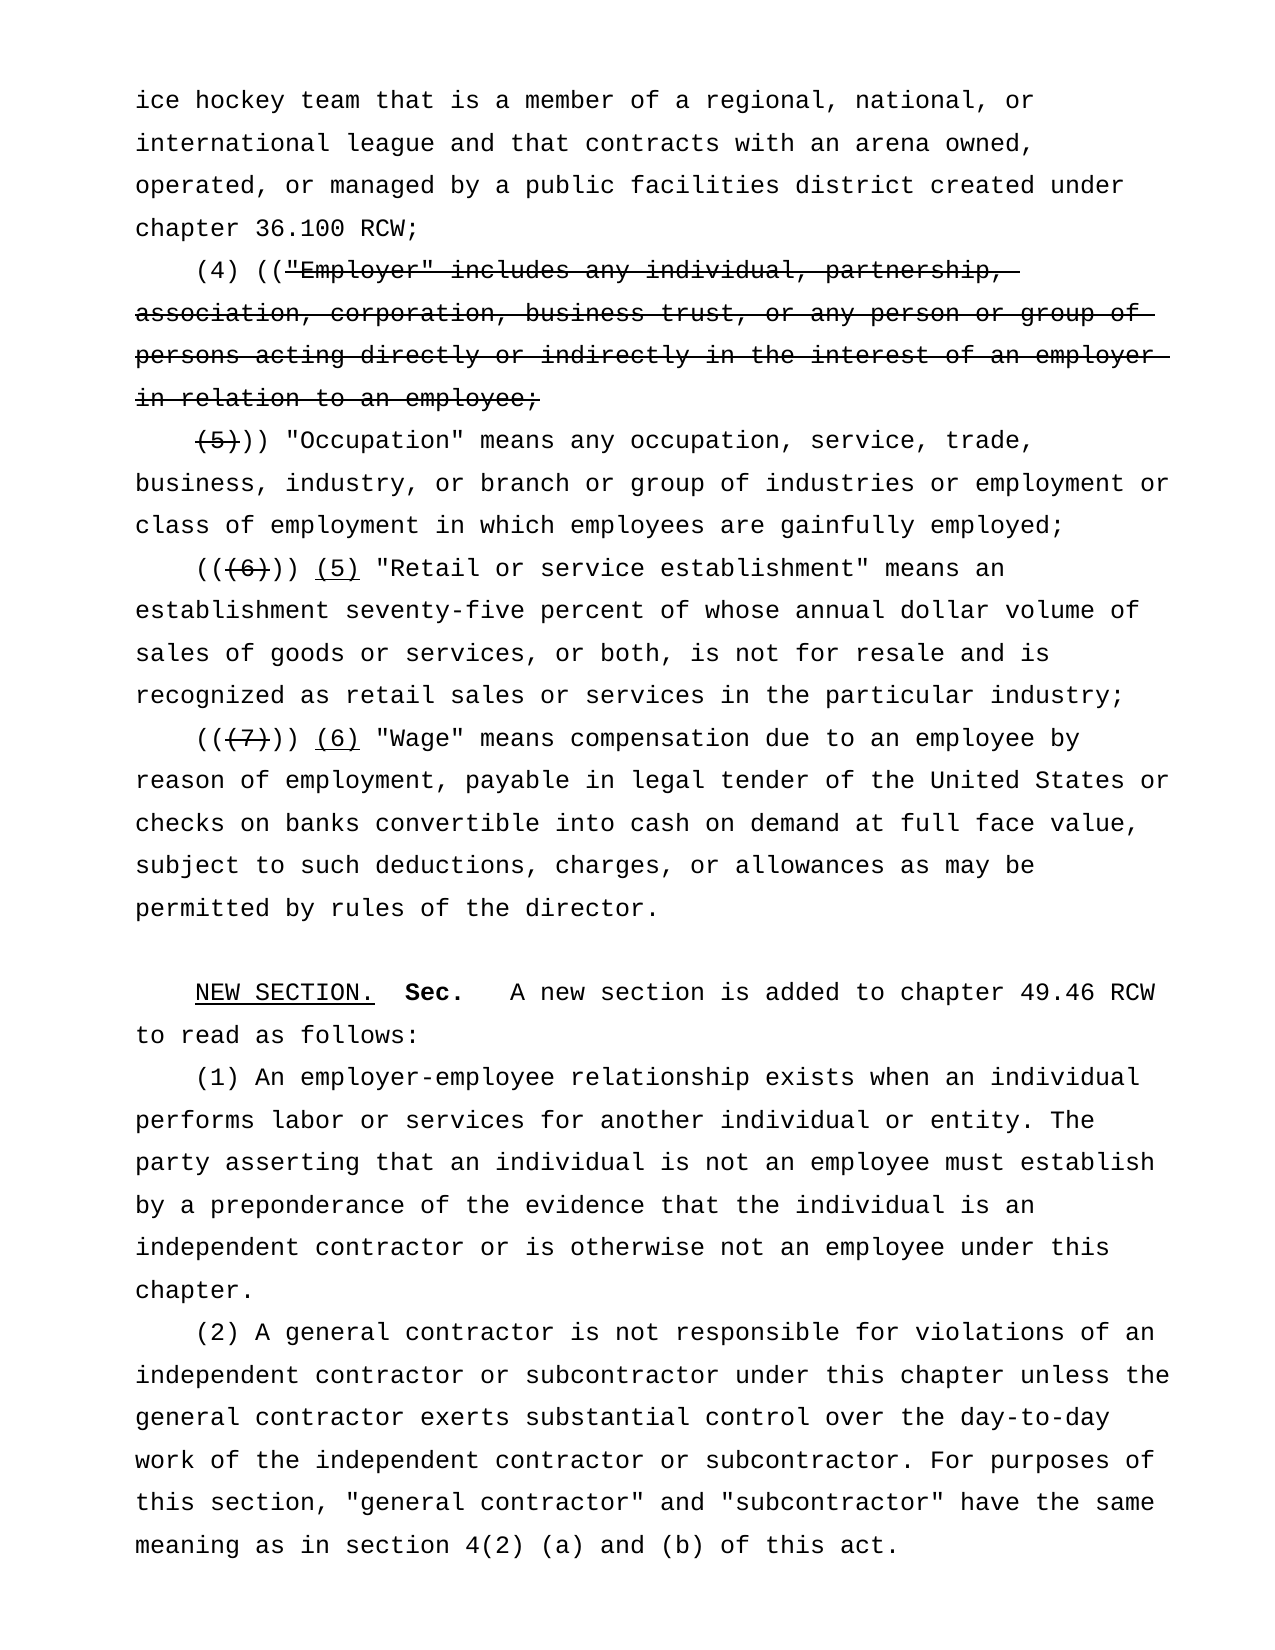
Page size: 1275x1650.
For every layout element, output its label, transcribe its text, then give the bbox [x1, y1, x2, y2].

text (1) An employer-employee relationship exists when an individual performs labor or services for another individual or entity. The party asserting that an individual is not an employee must establish by a preponderance of the evidence that the individual is an independent contractor or is otherwise not an employee under this chapter. [135, 1052, 1170, 1307]
text (((7))) (6) "Wage" means compensation due to an employee by reason of employment, payable in legal tender of the United States or checks on banks convertible into cash on demand at full face value, subject to such deductions, charges, or allowances as may be permitted by rules of the director. [135, 712, 1170, 925]
text (((6))) (5) "Retail or service establishment" means an establishment seventy-five percent of whose annual dollar volume of sales of goods or services, or both, is not for resale and is recognized as retail sales or services in the particular industry; [135, 542, 1170, 712]
text (5))) "Occupation" means any occupation, service, trade, business, industry, or branch or group of industries or employment or class of employment in which employees are gainfully employed; [135, 415, 1170, 542]
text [135, 75, 1170, 245]
text (4) (("Employer" includes any individual, partnership, association, corporation, business trust, or any person or group of persons acting directly or indirectly in the interest of an employer in relation to an employee; [135, 358, 1170, 415]
text (4) (("Employer" includes any individual, partnership, association, corporation, business trust, or any person or group of persons acting directly or indirectly in the interest of an employer in relation to an employee; [135, 245, 1170, 356]
text (2) A general contractor is not responsible for violations of an independent contractor or subcontractor under this chapter unless the general contractor exerts substantial control over the day-to-day work of the independent contractor or subcontractor. For purposes of this section, "general contractor" and "subcontractor" have the same meaning as in section 4(2) (a) and (b) of this act. [135, 1307, 1170, 1562]
text NEW SECTION. Sec. A new section is added to chapter 49.46 RCW to read as follows: [135, 967, 1170, 1052]
